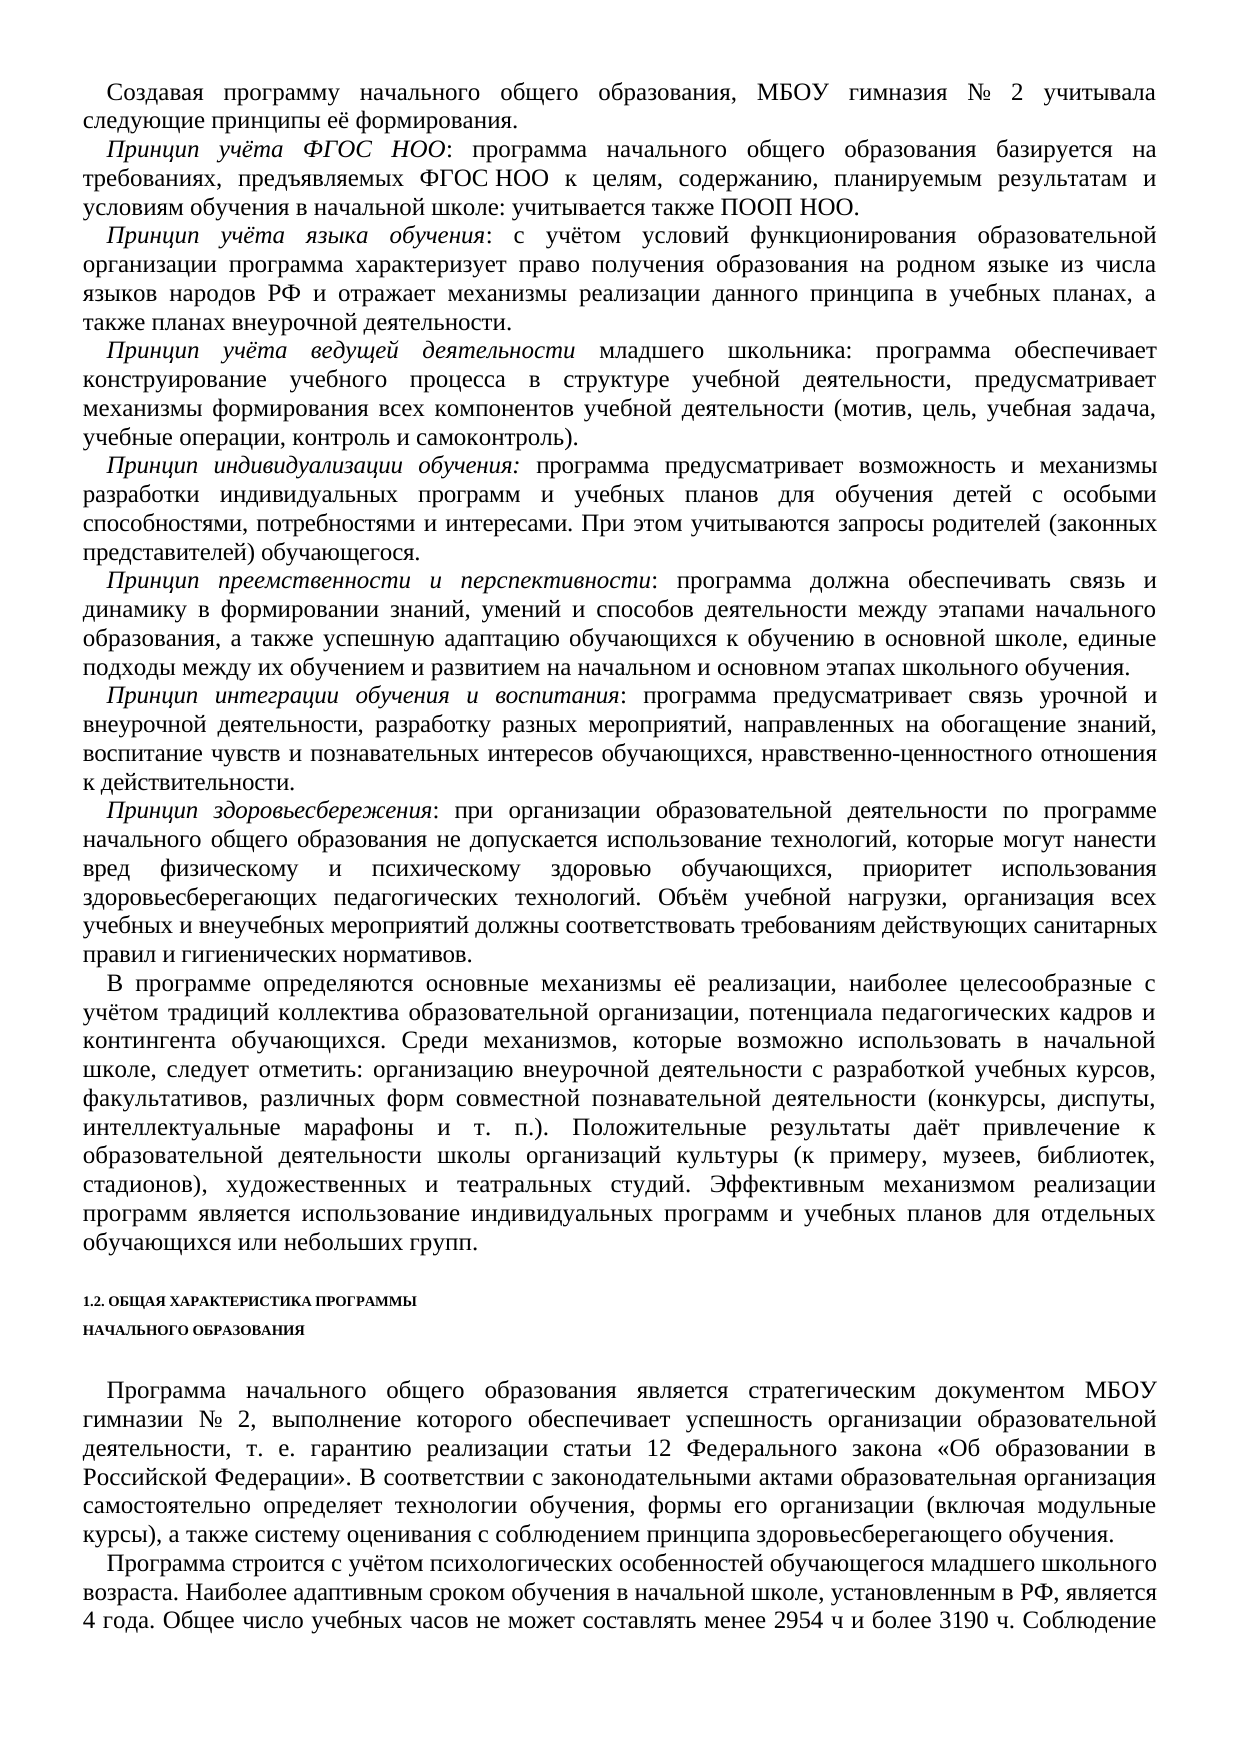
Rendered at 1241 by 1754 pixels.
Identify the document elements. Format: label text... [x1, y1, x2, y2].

text Принцип интеграции обучения и воспитания: программа предусматривает связь урочной и внеурочной деятельности, разработку разных мероприятий, направленных на обогащение знаний, воспитание чувств и познавательных интересов обучающихся, нравственно-ценностного отношения к действительности. [83, 681, 1157, 796]
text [83, 1548, 1157, 1634]
text Принцип учёта ведущей деятельности младшего школьника: программа обеспечивает конструирование учебного процесса в структуре учебной деятельности, предусматривает механизмы формирования всех компонентов учебной деятельности (мотив, цель, учебная задача, учебные операции, контроль и самоконтроль). [83, 336, 1157, 451]
text Программа начального общего образования является стратегическим документом МБОУ гимназии № 2, выполнение которого обеспечивает успешность организации образовательной деятельности, т. е. гарантию реализации статьи 12 Федерального закона «Об образовании в Российской Федерации». В соответствии с законодательными актами образовательная организация самостоятельно определяет технологии обучения, формы его организации (включая модульные курсы), а также систему оценивания с соблюдением принципа здоровьесберегающего обучения. [83, 1376, 1157, 1548]
text Принцип учёта языка обучения: с учётом условий функционирования образовательной организации программа характеризует право получения образования на родном языке из числа языков народов РФ и отражает механизмы реализации данного принципа в учебных планах, а также планах внеурочной деятельности. [83, 221, 1157, 336]
text Принцип здоровьесбережения: при организации образовательной деятельности по программе начального общего образования не допускается использование технологий, которые могут нанести вред физическому и психическому здоровью обучающихся, приоритет использования здоровьесберегающих педагогических технологий. Объём учебной нагрузки, организация всех учебных и внеучебных мероприятий должны соответствовать требованиям действующих санитарных правил и гигиенических нормативов. [83, 796, 1157, 968]
text Принцип учёта ФГОС НОО: программа начального общего образования базируется на требованиях, предъявляемых ФГОС НОО к целям, содержанию, планируемым результатам и условиям обучения в начальной школе: учитывается также ПООП НОО. [83, 134, 1157, 221]
text Создавая программу начального общего образования, МБОУ гимназия № 2 учитывала следующие принципы её формирования. [83, 77, 1157, 134]
text 1.2. Общая характеристика программы начального образования [83, 1293, 1157, 1351]
text Принцип индивидуализации обучения: программа предусматривает возможность и механизмы разработки индивидуальных программ и учебных планов для обучения детей с особыми способностями, потребностями и интересами. При этом учитываются запросы родителей (законных представителей) обучающегося. [83, 451, 1157, 566]
text В программе определяются основные механизмы её реализации, наиболее целесообразные с учётом традиций коллектива образовательной организации, потенциала педагогических кадров и контингента обучающихся. Среди механизмов, которые возможно использовать в начальной школе, следует отметить: организацию внеурочной деятельности с разработкой учебных курсов, факультативов, различных форм совместной познавательной деятельности (конкурсы, диспуты, интеллектуальные марафоны и т. п.). Положительные результаты даёт привлечение к образовательной деятельности школы организаций культуры (к примеру, музеев, библиотек, стадионов), художественных и театральных студий. Эффективным механизмом реализации программ является использование индивидуальных программ и учебных планов для отдельных обучающихся или небольших групп. [83, 968, 1157, 1256]
text Принцип преемственности и перспективности: программа должна обеспечивать связь и динамику в формировании знаний, умений и способов деятельности между этапами начального образования, а также успешную адаптацию обучающихся к обучению в основной школе, единые подходы между их обучением и развитием на начальном и основном этапах школьного обучения. [83, 566, 1157, 681]
